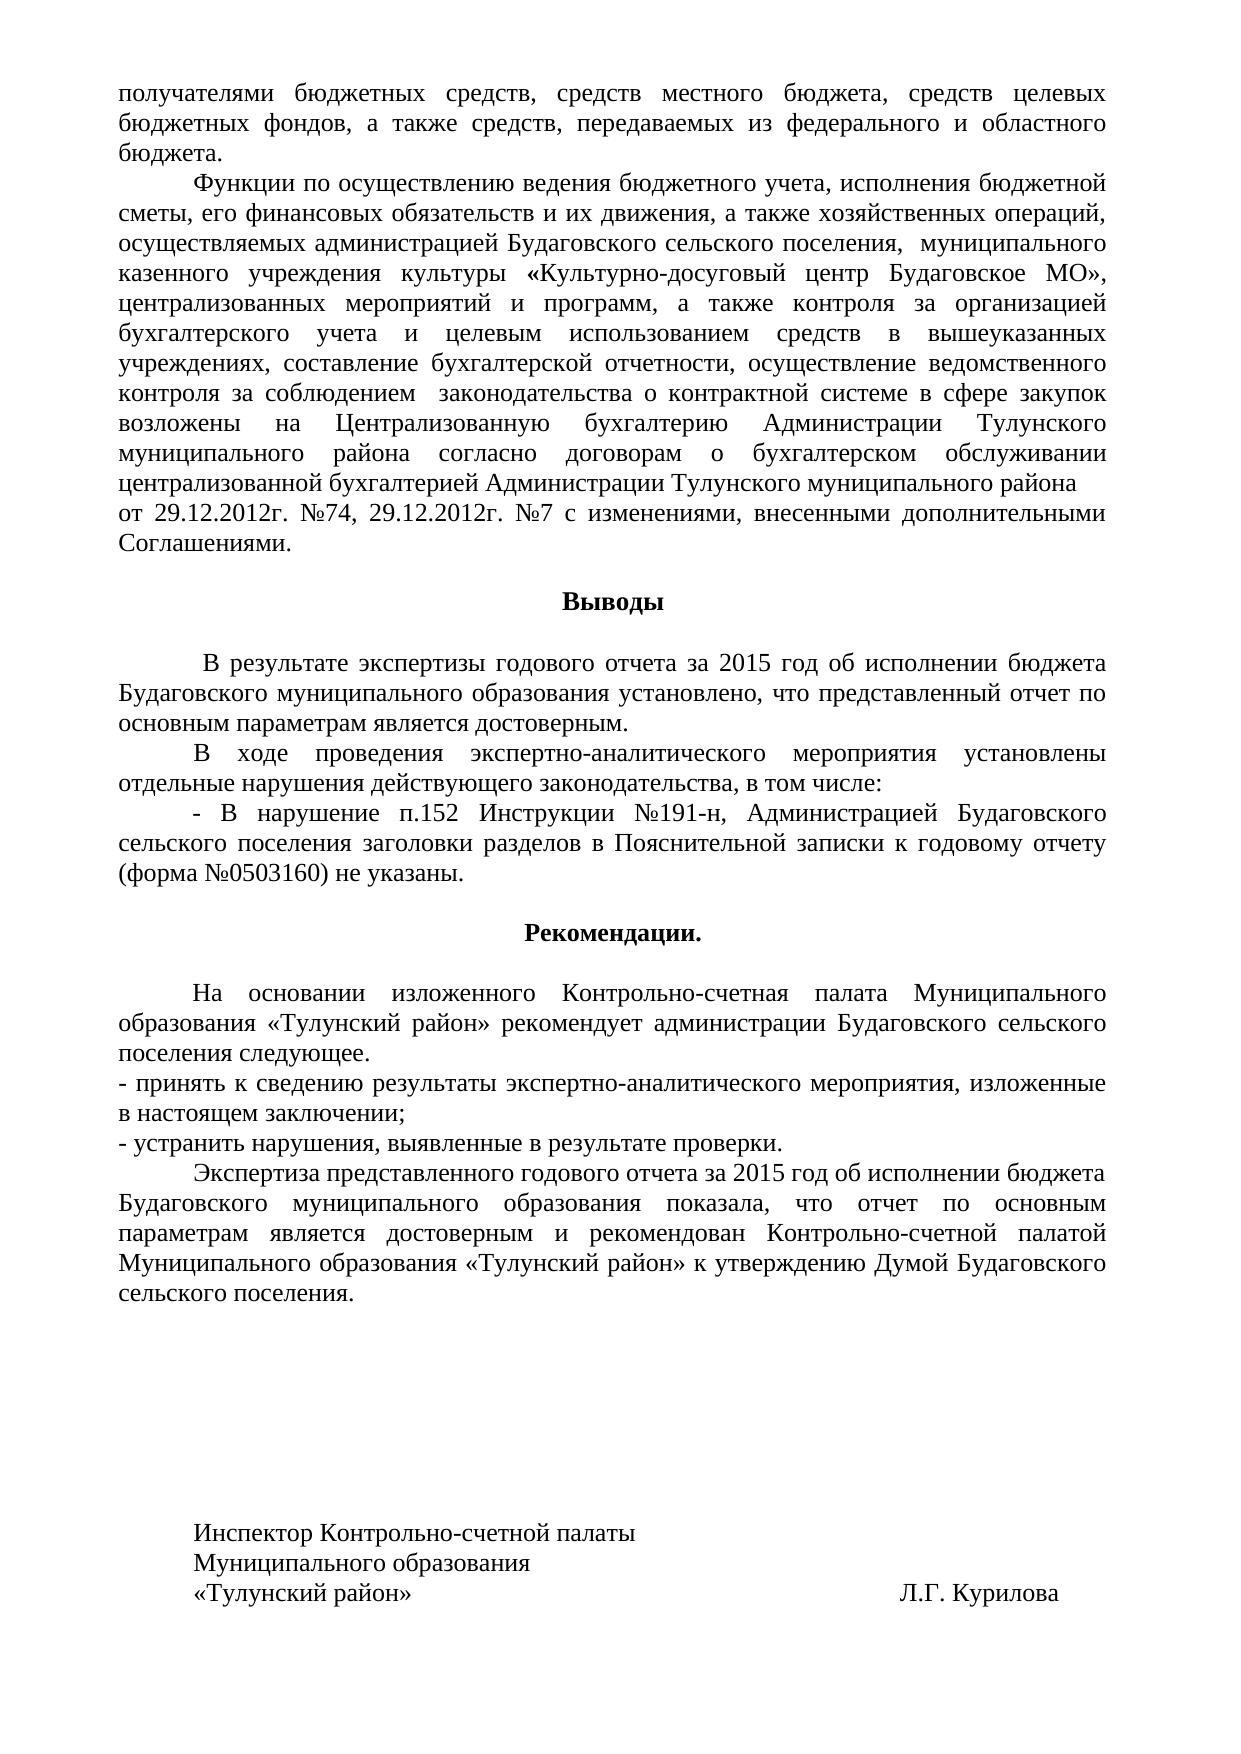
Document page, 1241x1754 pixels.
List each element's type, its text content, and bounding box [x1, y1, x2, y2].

text Муниципального образования [118, 1547, 1108, 1577]
text Функции по осуществлению ведения бюджетного учета, исполнения бюджетной сметы, его финансовых обязательств и их движения, а также хозяйственных операций, осуществляемых администрацией Будаговского сельского поселения, муниципального казенного учреждения культуры «Культурно-досуговый центр Будаговское МО», централизованных мероприятий и программ, а также контроля за организацией бухгалтерского учета и целевым использованием средств в вышеуказанных учреждениях, составление бухгалтерской отчетности, осуществление ведомственного контроля за соблюдением законодательства о контрактной системе в сфере закупок возложены на Централизованную бухгалтерию Администрации Тулунского муниципального района согласно договорам о бухгалтерском обслуживании централизованной бухгалтерией Администрации Тулунского муниципального района [118, 167, 1108, 497]
text - В нарушение п.152 Инструкции №191-н, Администрацией Будаговского сельского поселения заголовки разделов в Пояснительной записки к годовому отчету (форма №0503160) не указаны. [118, 797, 1108, 887]
text Экспертиза представленного годового отчета за 2015 год об исполнении бюджета [148, 1157, 1108, 1187]
text Инспектор Контрольно-счетной палаты [118, 1517, 1108, 1547]
text В ходе проведения экспертно-аналитического мероприятия установлены отдельные нарушения действующего законодательства, в том числе: [118, 737, 1108, 797]
text от 29.12.2012г. №74, 29.12.2012г. №7 с изменениями, внесенными дополнительными Соглашениями. [118, 497, 1108, 557]
text Выводы [118, 586, 1108, 617]
text - принять к сведению результаты экспертно-аналитического мероприятия, изложенные в настоящем заключении; [118, 1067, 1108, 1127]
text На основании изложенного Контрольно-счетная палата Муниципального образования «Тулунский район» рекомендует администрации Будаговского сельского поселения следующее. [118, 977, 1108, 1067]
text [118, 77, 1108, 167]
text Будаговского муниципального образования показала, что отчет по основным параметрам является достоверным и рекомендован Контрольно-счетной палатой Муниципального образования «Тулунский район» к утверждению Думой Будаговского сельского поселения. [118, 1187, 1108, 1307]
text Рекомендации. [118, 917, 1108, 947]
text «Тулунский район» Л.Г. Курилова [118, 1577, 1108, 1607]
text - устранить нарушения, выявленные в результате проверки. [118, 1127, 1108, 1157]
text В результате экспертизы годового отчета за 2015 год об исполнении бюджета Будаговского муниципального образования установлено, что представленный отчет по основным параметрам является достоверным. [118, 647, 1108, 737]
